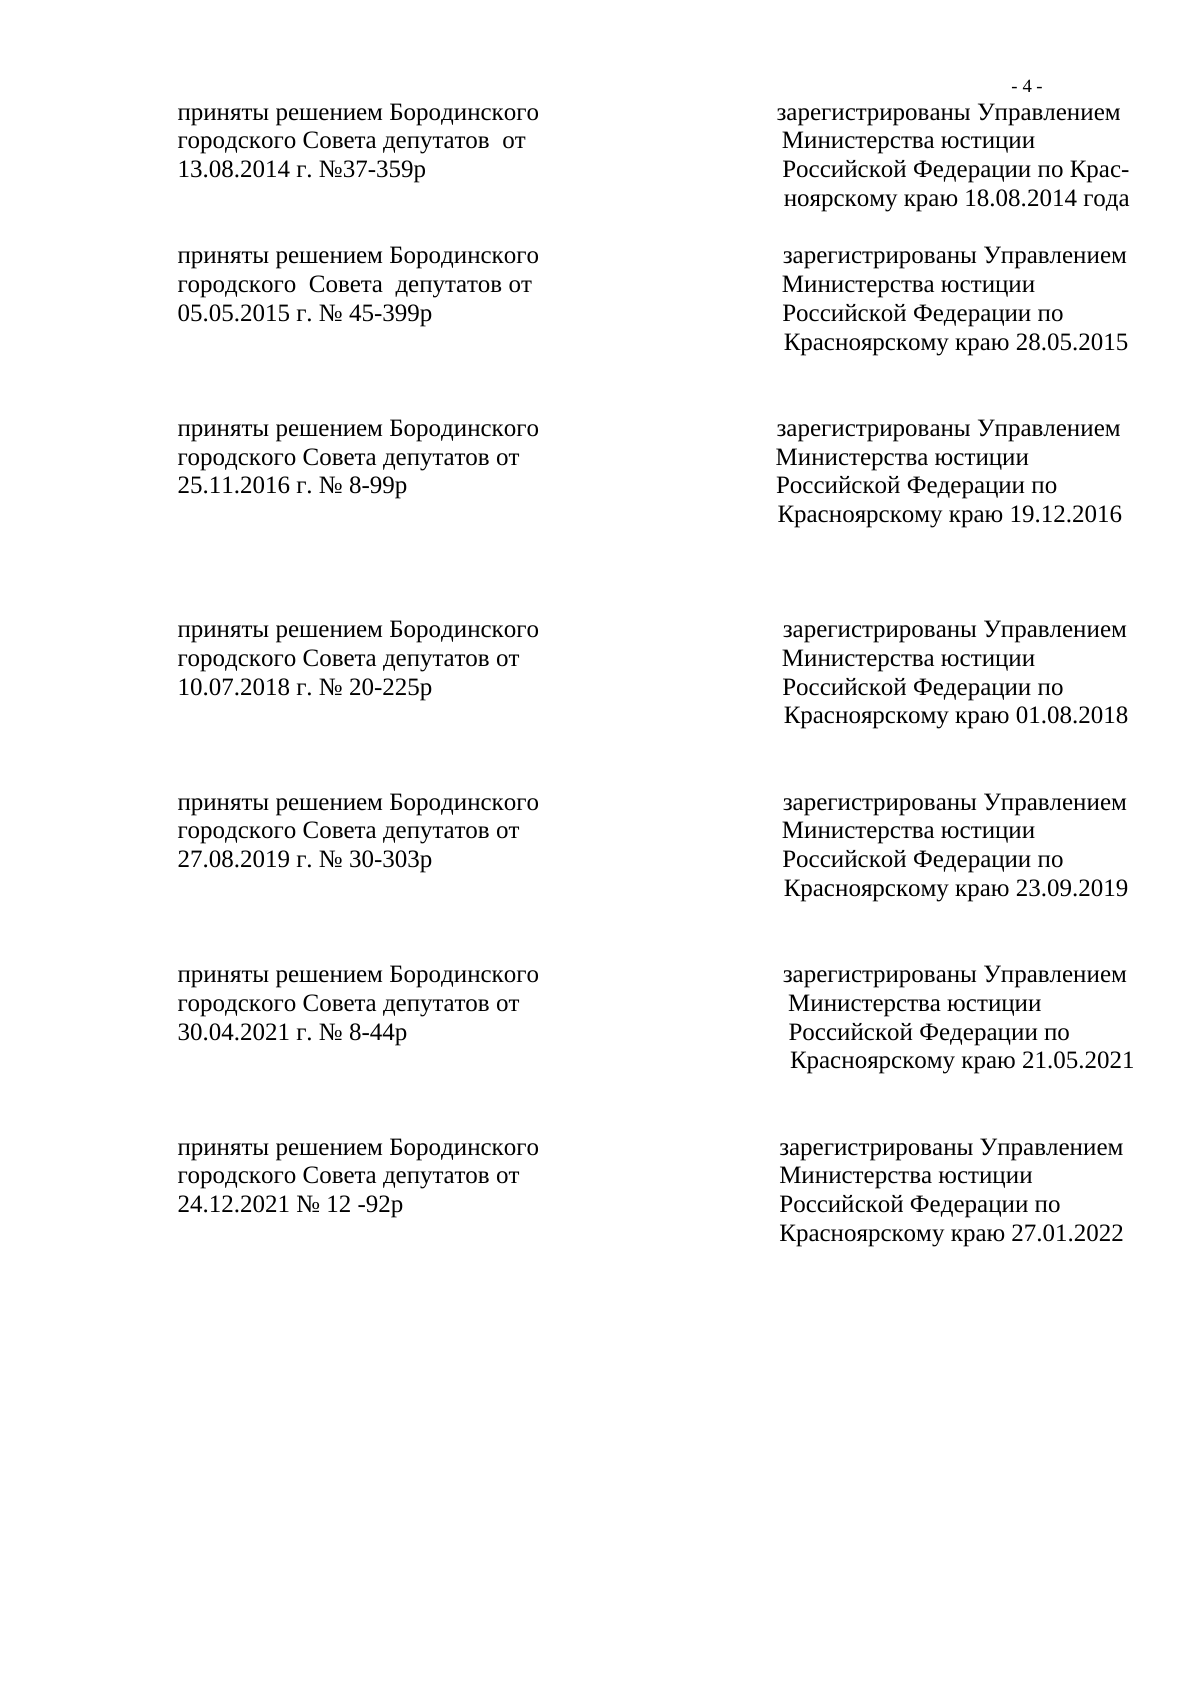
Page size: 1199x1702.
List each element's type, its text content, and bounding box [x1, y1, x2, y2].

text Красноярскому краю 23.09.2019 [177, 873, 1137, 902]
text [177, 240, 1137, 269]
text городского Совета депутатов от Министерства юстиции [177, 815, 1137, 844]
text 10.07.2018 г. № 20-225р Российской Федерации по [177, 672, 1137, 700]
text городского Совета депутатов от Министерства юстиции [177, 442, 1137, 470]
text городского Совета депутатов от Министерства юстиции [177, 269, 1137, 298]
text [177, 125, 1137, 154]
text 05.05.2015 г. № 45-399р Российской Федерации по [177, 298, 1137, 327]
text городского Совета депутатов от Министерства юстиции [177, 988, 1137, 1017]
text 27.08.2019 г. № 30-303р Российской Федерации по [177, 844, 1137, 873]
table_header приняты решением Бородинского городского Совета депутатов от 24.12.2021 № 12 -92р [166, 1132, 768, 1256]
text приняты решением Бородинского зарегистрированы Управлением [177, 614, 1137, 643]
text приняты решением Бородинского зарегистрированы Управлением [177, 787, 1137, 815]
text 30.04.2021 г. № 8-44р Российской Федерации по [177, 1017, 1137, 1045]
text Красноярскому краю 01.08.2018 [177, 700, 1137, 729]
text Красноярскому краю 19.12.2016 [177, 499, 1137, 528]
text приняты решением Бородинского зарегистрированы Управлением [177, 413, 1137, 442]
text городского Совета депутатов от Министерства юстиции [177, 643, 1137, 672]
text ноярскому краю 18.08.2014 года [177, 183, 1137, 212]
text Красноярскому краю 28.05.2015 [177, 327, 1137, 355]
text Красноярскому краю 21.05.2021 [177, 1045, 1137, 1074]
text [177, 97, 1137, 125]
table_header зарегистрированы Управлением Министерства юстиции Российской Федерации по Красноярскому краю 27.01.2022 [768, 1132, 1148, 1256]
text 25.11.2016 г. № 8-99р Российской Федерации по [177, 470, 1137, 499]
text 13.08.2014 г. №37-359р Российской Федерации по Крас- [177, 154, 1137, 183]
text приняты решением Бородинского зарегистрированы Управлением [177, 959, 1137, 988]
